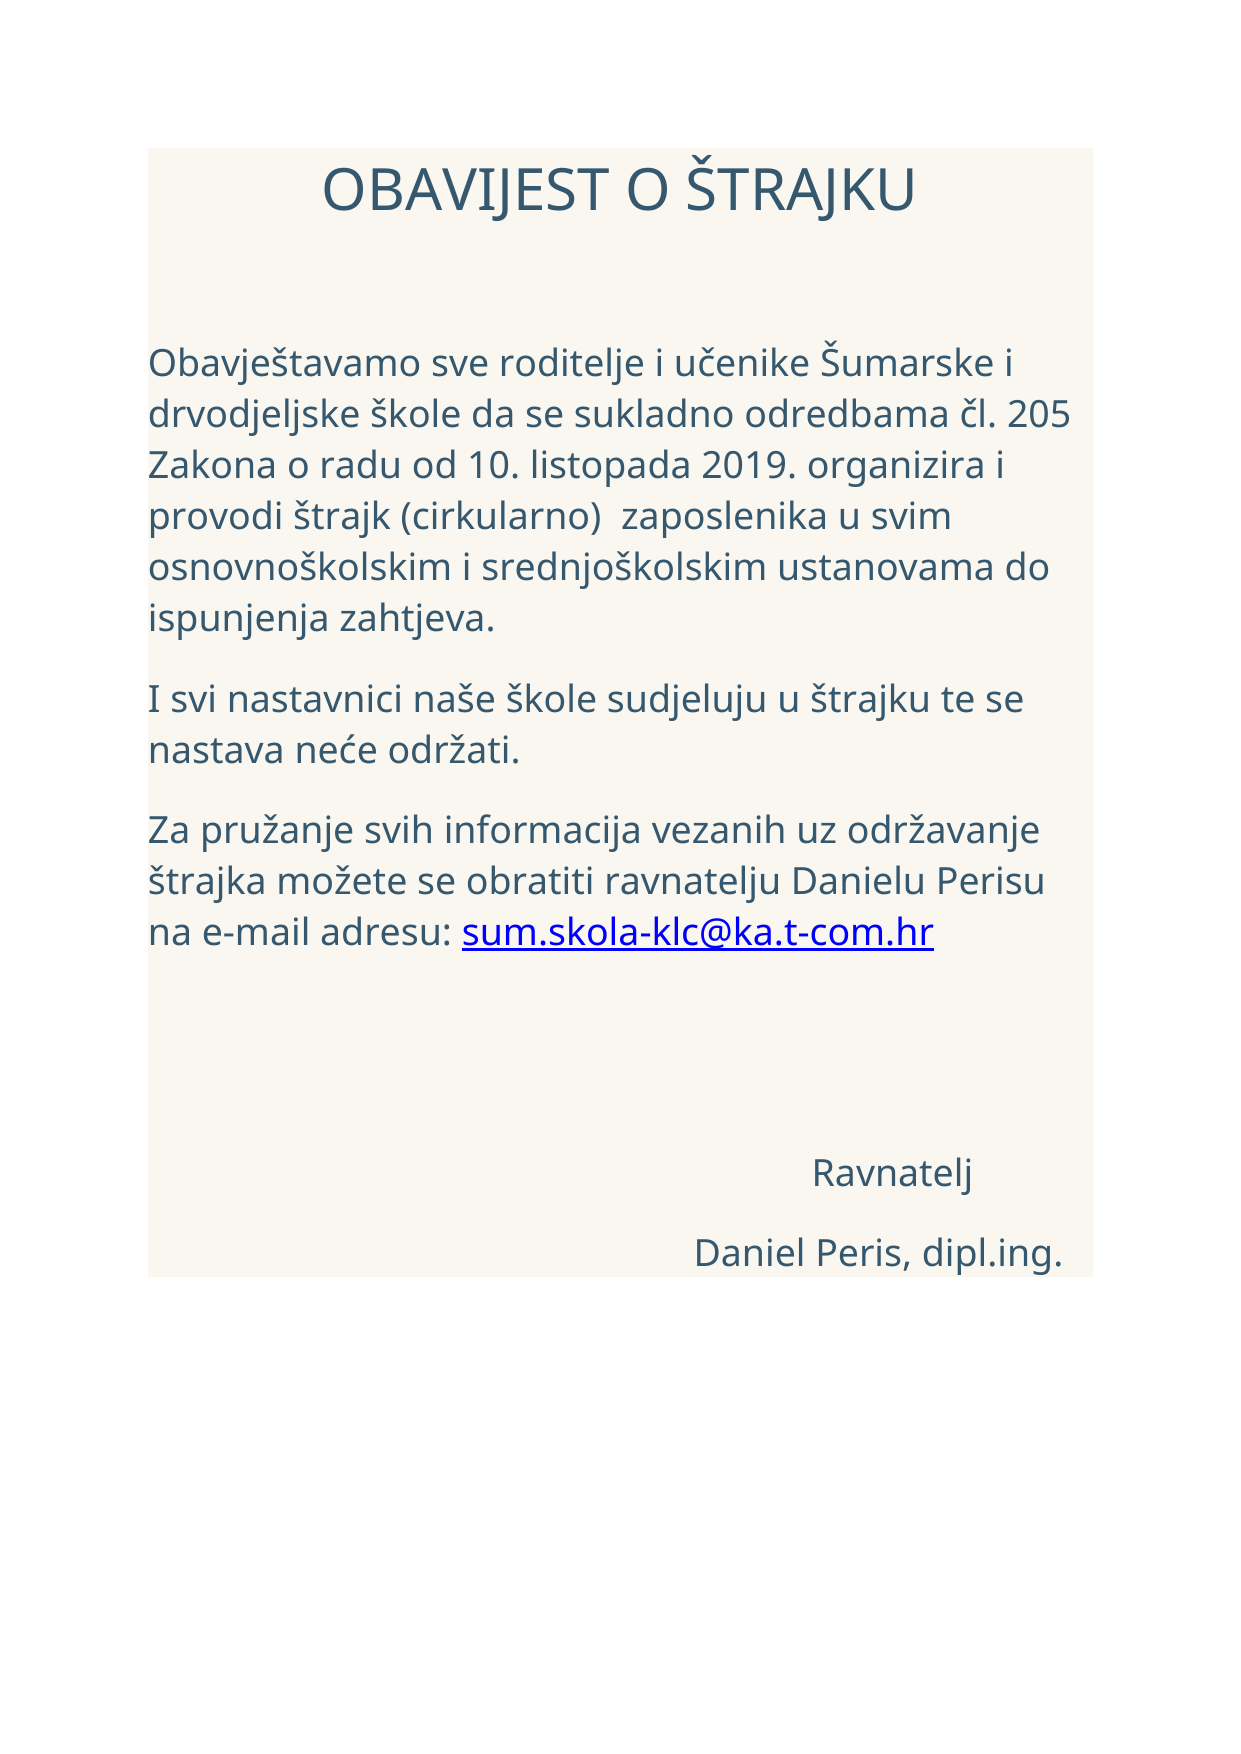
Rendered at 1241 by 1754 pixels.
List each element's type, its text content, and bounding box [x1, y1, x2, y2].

text OBAVIJEST O ŠTRAJKU [148, 148, 1093, 227]
text Obavještavamo sve roditelje i učenike Šumarske i drvodjeljske škole da se sukladno odredbama čl. 205 Zakona o radu od 10. listopada 2019. organizira i provodi štrajk (cirkularno) zaposlenika u svim osnovnoškolskim i srednjoškolskim ustanovama do ispunjenja zahtjeva. [148, 336, 1093, 643]
text I svi nastavnici naše škole sudjeluju u štrajku te se nastava neće održati. [148, 672, 1093, 774]
text Za pružanje svih informacija vezanih uz održavanje štrajka možete se obratiti ravnatelju Danielu Perisu na e-mail adresu: sum.skola-klc@ka.t-com.hr [148, 803, 1093, 956]
text Ravnatelj [148, 1146, 1093, 1197]
text Daniel Peris, dipl.ing. [148, 1226, 1093, 1277]
